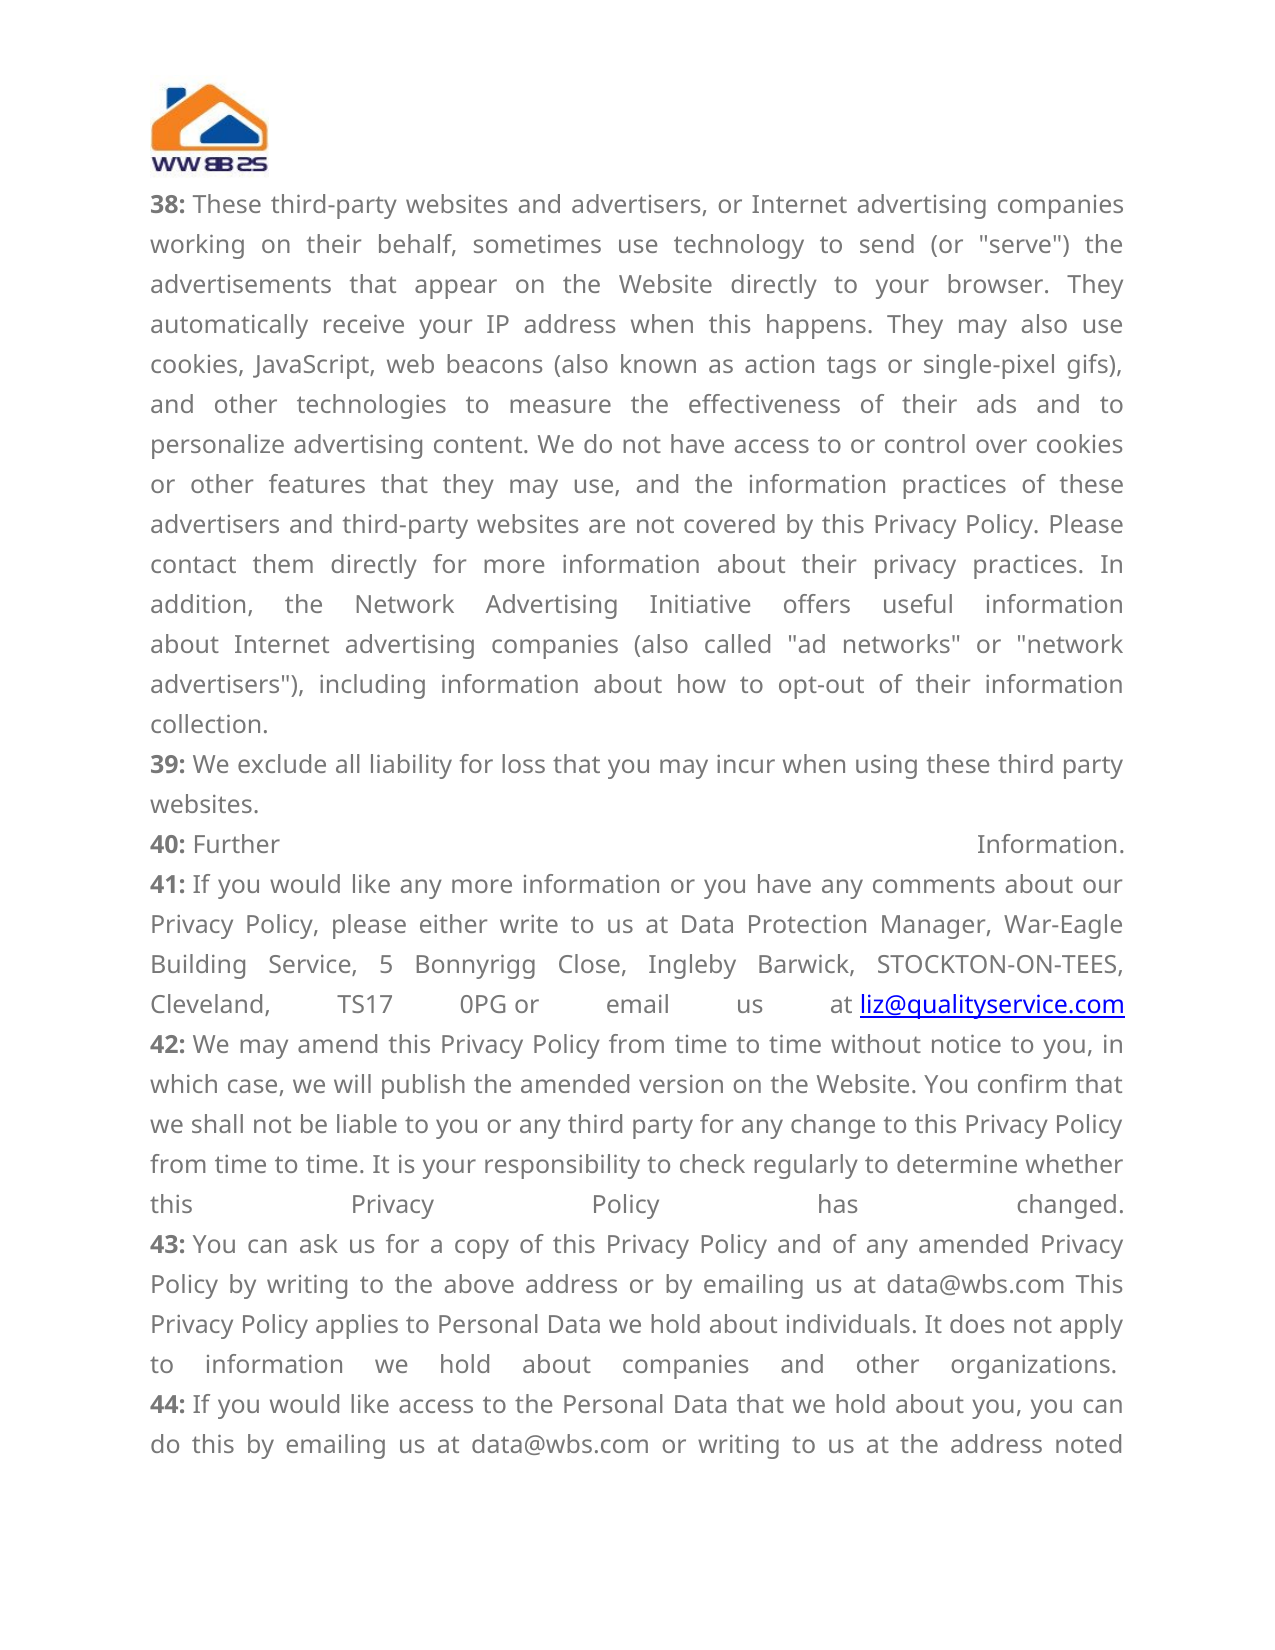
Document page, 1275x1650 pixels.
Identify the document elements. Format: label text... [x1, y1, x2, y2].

picture [150, 75, 269, 182]
